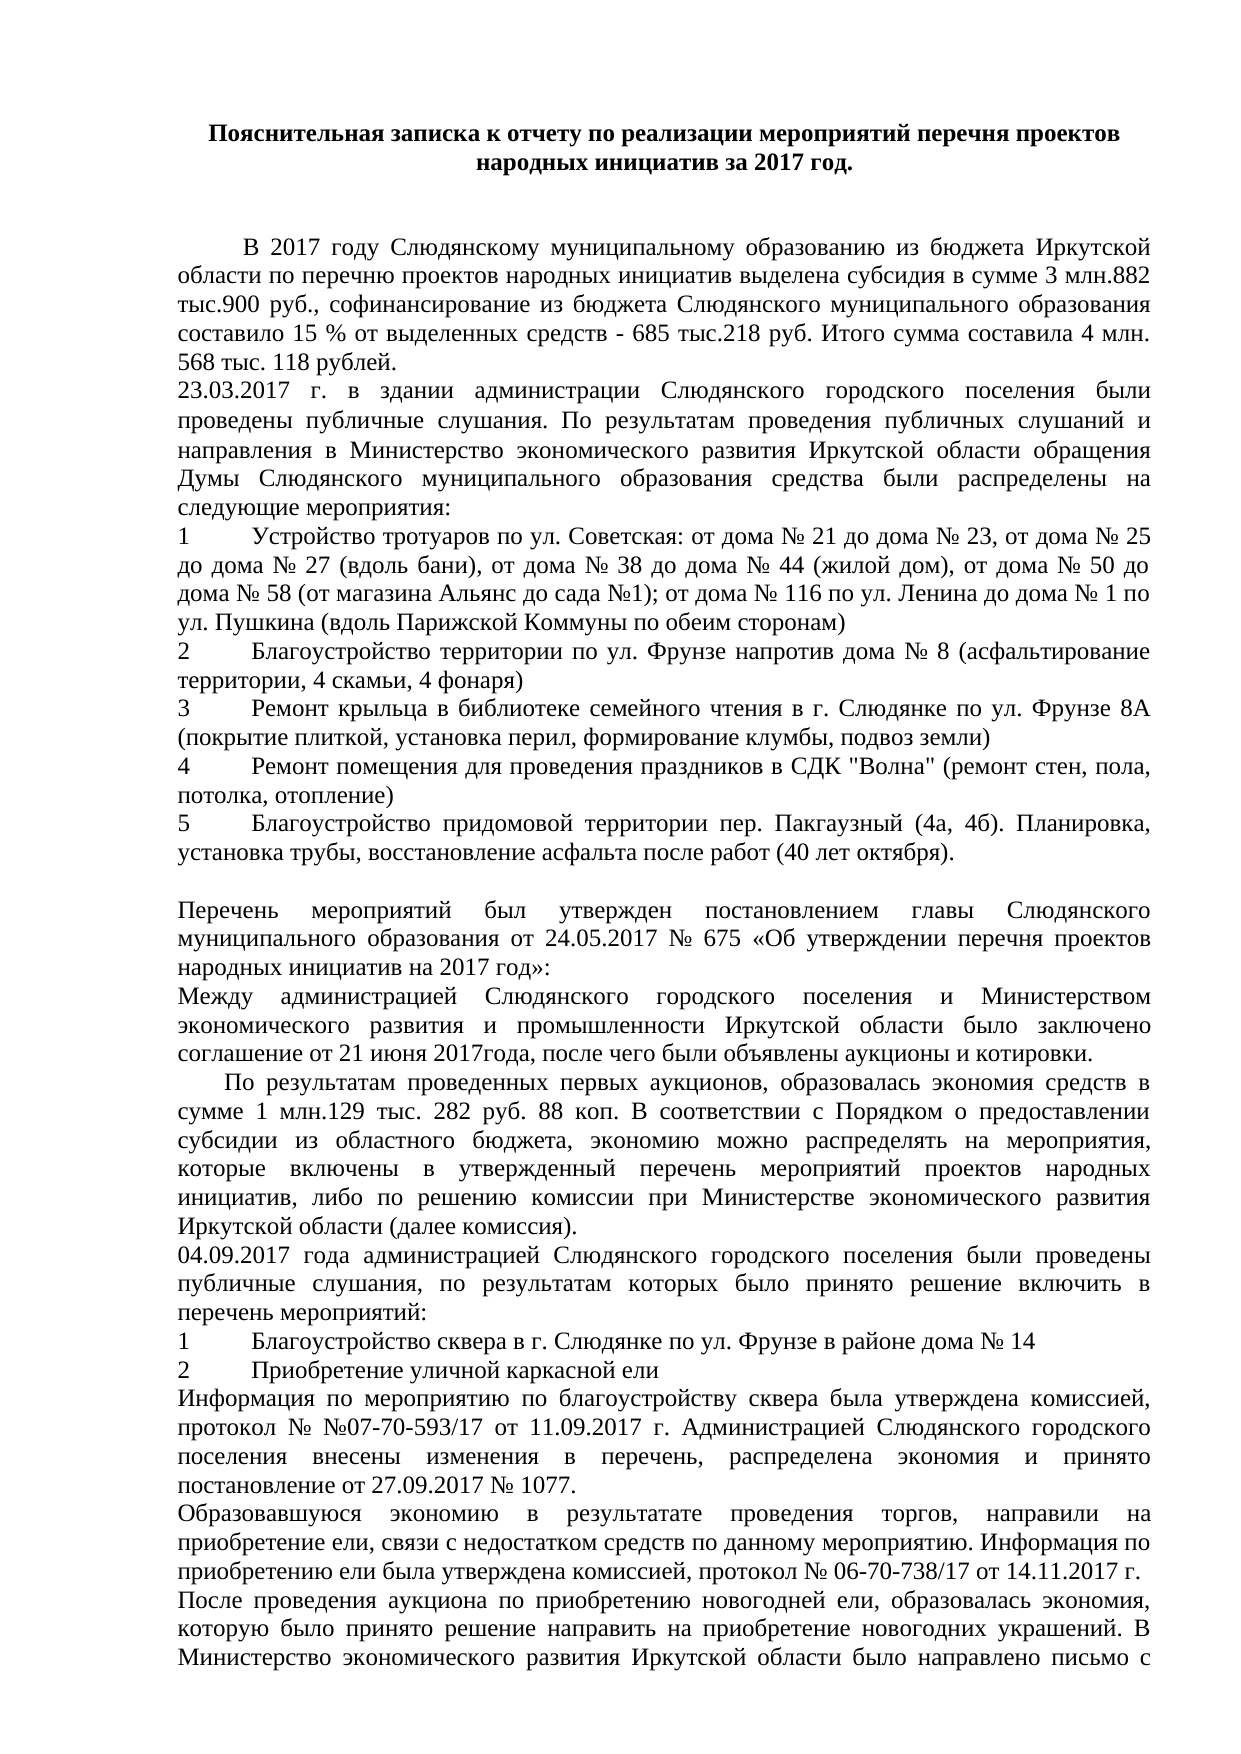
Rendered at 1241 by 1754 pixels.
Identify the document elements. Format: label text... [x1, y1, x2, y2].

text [177, 1585, 1152, 1671]
text Перечень мероприятий был утвержден постановлением главы Слюдянского муниципального образования от 24.05.2017 № 675 «Об утверждении перечня проектов народных инициатив на 2017 год»: [177, 895, 1152, 981]
text 4 Ремонт помещения для проведения праздников в СДК "Волна" (ремонт стен, пола, потолка, отопление) [177, 751, 1152, 808]
text 2 Благоустройство территории по ул. Фрунзе напротив дома № 8 (асфальтирование территории, 4 скамьи, 4 фонаря) [177, 636, 1152, 693]
text 1 Устройство тротуаров по ул. Советская: от дома № 21 до дома № 23, от дома № 25 до дома № 27 (вдоль бани), от дома № 38 до дома № 44 (жилой дом), от дома № 50 до дома № 58 (от магазина Альянс до сада №1); от дома № 116 по ул. Ленина до дома № 1 по ул. Пушкина (вдоль Парижской Коммуны по обеим сторонам) [177, 521, 1152, 636]
text 23.03.2017 г. в здании администрации Слюдянского городского поселения были проведены публичные слушания. По результатам проведения публичных слушаний и направления в Министерство экономического развития Иркутской области обращения Думы Слюдянского муниципального образования средства были распределены на следующие мероприятия: [177, 375, 1152, 521]
text 04.09.2017 года администрацией Слюдянского городского поселения были проведены публичные слушания, по результатам которых было принято решение включить в перечень мероприятий: [177, 1240, 1152, 1326]
text Между администрацией Слюдянского городского поселения и Министерством экономического развития и промышленности Иркутской области было заключено соглашение от 21 июня 2017года, после чего были объявлены аукционы и котировки. [177, 981, 1152, 1067]
text Пояснительная записка к отчету по реализации мероприятий перечня проектов народных инициатив за 2017 год. [177, 118, 1152, 176]
text Образовавшуюся экономию в результатате проведения торгов, направили на приобретение ели, связи с недостатком средств по данному мероприятию. Информация по приобретению ели была утверждена комиссией, протокол № 06-70-738/17 от 14.11.2017 г. [177, 1498, 1152, 1585]
text 2 Приобретение уличной каркасной ели [177, 1355, 1152, 1383]
text 5 Благоустройство придомовой территории пер. Пакгаузный (4а, 4б). Планировка, установка трубы, восстановление асфальта после работ (40 лет октября). [177, 808, 1152, 866]
text В 2017 году Слюдянскому муниципальному образованию из бюджета Иркутской области по перечню проектов народных инициатив выделена субсидия в сумме 3 млн.882 тыс.900 руб., софинансирование из бюджета Слюдянского муниципального образования составило 15 % от выделенных средств - 685 тыс.218 руб. Итого сумма составила 4 млн. 568 тыс. 118 рублей. [177, 232, 1152, 375]
text 1 Благоустройство сквера в г. Слюдянке по ул. Фрунзе в районе дома № 14 [177, 1326, 1152, 1355]
text По результатам проведенных первых аукционов, образовалась экономия средств в сумме 1 млн.129 тыс. 282 руб. 88 коп. В соответствии с Порядком о предоставлении субсидии из областного бюджета, экономию можно распределять на мероприятия, которые включены в утвержденный перечень мероприятий проектов народных инициатив, либо по решению комиссии при Министерстве экономического развития Иркутской области (далее комиссия). [177, 1067, 1152, 1240]
text Информация по мероприятию по благоустройству сквера была утверждена комиссией, протокол № №07-70-593/17 от 11.09.2017 г. Администрацией Слюдянского городского поселения внесены изменения в перечень, распределена экономия и принято постановление от 27.09.2017 № 1077. [177, 1383, 1152, 1498]
text 3 Ремонт крыльца в библиотеке семейного чтения в г. Слюдянке по ул. Фрунзе 8А (покрытие плиткой, установка перил, формирование клумбы, подвоз земли) [177, 693, 1152, 751]
